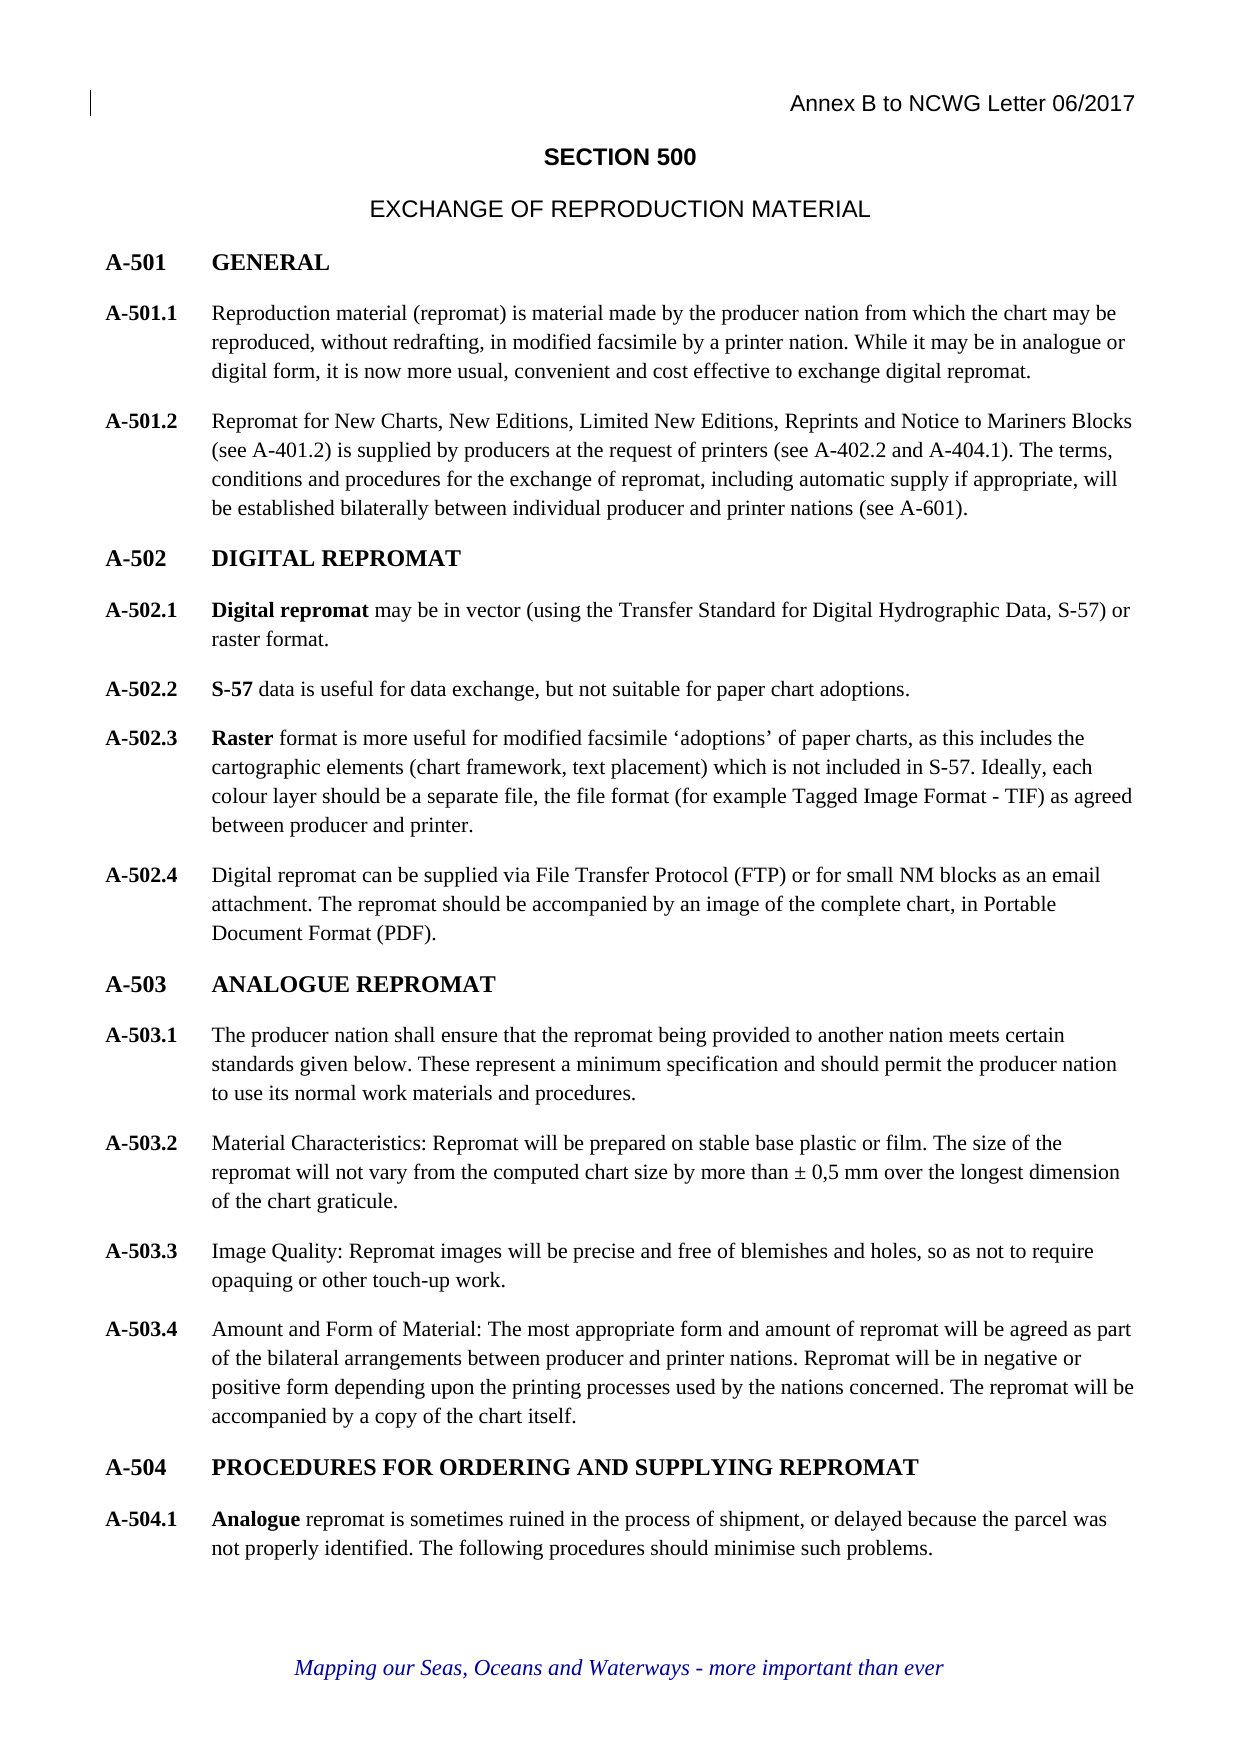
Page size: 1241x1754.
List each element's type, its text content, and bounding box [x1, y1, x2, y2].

text A-502 DIGITAL REPROMAT [105, 544, 1135, 572]
text A-502.3 Raster format is more useful for modified facsimile ‘adoptions’ of paper charts, as this includes the cartographic elements (chart framework, text placement) which is not included in S-57. Ideally, each colour layer should be a separate file, the file format (for example Tagged Image Format - TIF) as agreed between producer and printer. [105, 725, 1135, 837]
text A-501 GENERAL [105, 247, 1135, 275]
text EXCHANGE OF REPRODUCTION MATERIAL [105, 195, 1135, 223]
text A-501.1 Reproduction material (repromat) is material made by the producer nation from which the chart may be reproduced, without redrafting, in modified facsimile by a printer nation. While it may be in analogue or digital form, it is now more usual, convenient and cost effective to exchange digital repromat. [105, 300, 1135, 383]
text SECTION 500 [105, 142, 1135, 170]
text A-504.1 Analogue repromat is sometimes ruined in the process of shipment, or delayed because the parcel was not properly identified. The following procedures should minimise such problems. [105, 1506, 1135, 1560]
text A-502.2 S-57 data is useful for data exchange, but not suitable for paper chart adoptions. [105, 676, 1135, 701]
text A-503.4 Amount and Form of Material: The most appropriate form and amount of repromat will be agreed as part of the bilateral arrangements between producer and printer nations. Repromat will be in negative or positive form depending upon the printing processes used by the nations concerned. The repromat will be accompanied by a copy of the chart itself. [105, 1316, 1135, 1428]
text Annex B to NCWG Letter 06/2017 [105, 90, 1135, 116]
text A-503.3 Image Quality: Repromat images will be precise and free of blemishes and holes, so as not to require opaquing or other touch-up work. [105, 1238, 1135, 1292]
text A-502.1 Digital repromat may be in vector (using the Transfer Standard for Digital Hydrographic Data, S-57) or raster format. [105, 597, 1135, 651]
text A-504 PROCEDURES FOR ORDERING AND SUPPLYING REPROMAT [105, 1453, 1135, 1481]
text A-503 ANALOGUE REPROMAT [105, 970, 1135, 997]
text A-503.1 The producer nation shall ensure that the repromat being provided to another nation meets certain standards given below. These represent a minimum specification and should permit the producer nation to use its normal work materials and procedures. [105, 1022, 1135, 1105]
text A-503.2 Material Characteristics: Repromat will be prepared on stable base plastic or film. The size of the repromat will not vary from the computed chart size by more than ± 0,5 mm over the longest dimension of the chart graticule. [105, 1130, 1135, 1213]
text A-502.4 Digital repromat can be supplied via File Transfer Protocol (FTP) or for small NM blocks as an email attachment. The repromat should be accompanied by an image of the complete chart, in Portable Document Format (PDF). [105, 862, 1135, 945]
text A-501.2 Repromat for New Charts, New Editions, Limited New Editions, Reprints and Notice to Mariners Blocks (see A-401.2) is supplied by producers at the request of printers (see A-402.2 and A-404.1). The terms, conditions and procedures for the exchange of repromat, including automatic supply if appropriate, will be established bilaterally between individual producer and printer nations (see A-601). [105, 408, 1135, 520]
